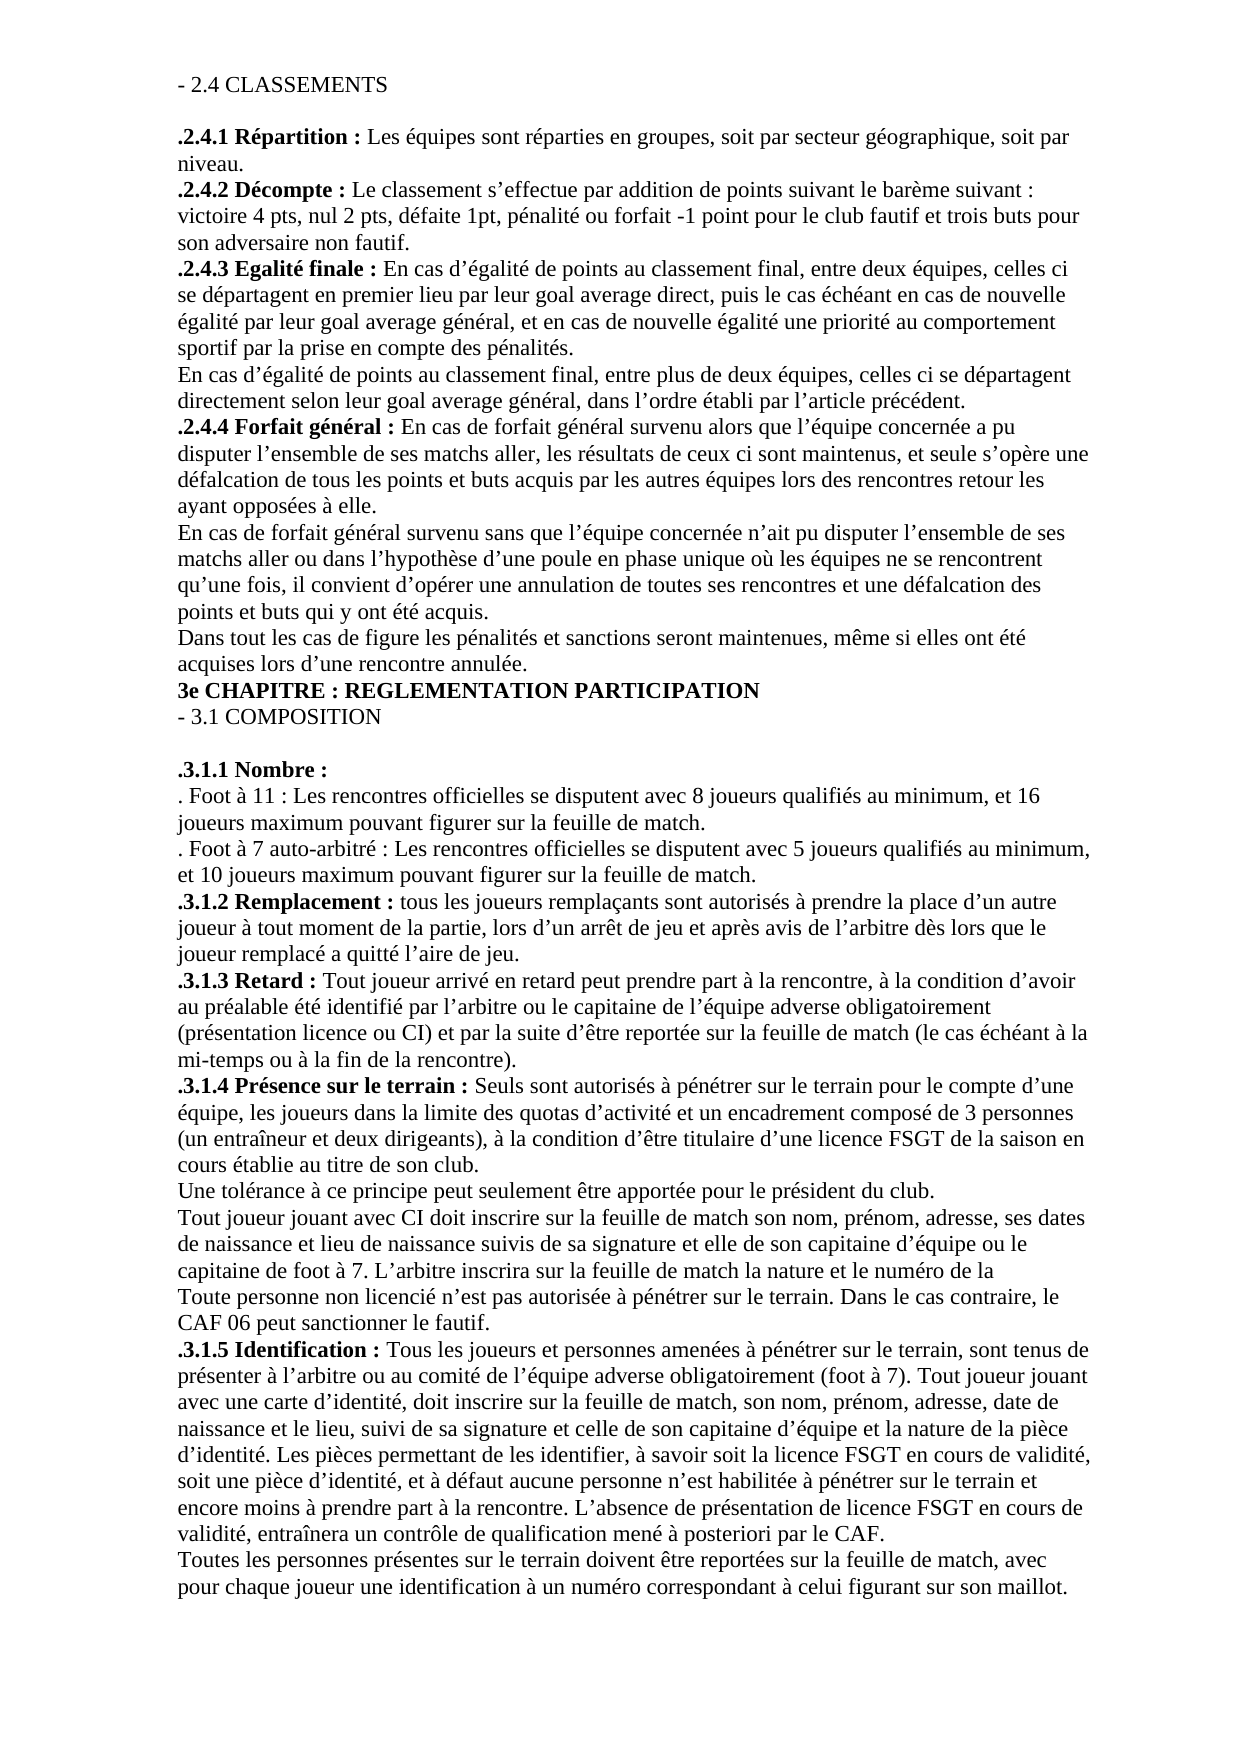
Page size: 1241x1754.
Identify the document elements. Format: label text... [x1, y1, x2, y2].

text Toutes les personnes présentes sur le terrain doivent être reportées sur la feuille de match, avec pour chaque joueur une identification à un numéro correspondant à celui figurant sur son maillot. [177, 1547, 1093, 1599]
text Tout joueur jouant avec CI doit inscrire sur la feuille de match son nom, prénom, adresse, ses dates de naissance et lieu de naissance suivis de sa signature et elle de son capitaine d’équipe ou le capitaine de foot à 7. L’arbitre inscrira sur la feuille de match la nature et le numéro de la [177, 1204, 1093, 1283]
text En cas de forfait général survenu sans que l’équipe concernée n’ait pu disputer l’ensemble de ses matchs aller ou dans l’hypothèse d’une poule en phase unique où les équipes ne se rencontrent qu’une fois, il convient d’opérer une annulation de toutes ses rencontres et une défalcation des points et buts qui y ont été acquis. [177, 519, 1093, 624]
text En cas d’égalité de points au classement final, entre plus de deux équipes, celles ci se départagent directement selon leur goal average général, dans l’ordre établi par l’article précédent. [177, 361, 1093, 413]
text .3.1.3 Retard : Tout joueur arrivé en retard peut prendre part à la rencontre, à la condition d’avoir au préalable été identifié par l’arbitre ou le capitaine de l’équipe adverse obligatoirement (présentation licence ou CI) et par la suite d’être reportée sur la feuille de match (le cas échéant à la mi-temps ou à la fin de la rencontre). [177, 967, 1093, 1072]
text Une tolérance à ce principe peut seulement être apportée pour le président du club. [177, 1178, 1093, 1204]
text - 2.4 CLASSEMENTS [177, 71, 1093, 97]
text .3.1.5 Identification : Tous les joueurs et personnes amenées à pénétrer sur le terrain, sont tenus de présenter à l’arbitre ou au comité de l’équipe adverse obligatoirement (foot à 7). Tout joueur jouant avec une carte d’identité, doit inscrire sur la feuille de match, son nom, prénom, adresse, date de naissance et le lieu, suivi de sa signature et celle de son capitaine d’équipe et la nature de la pièce d’identité. Les pièces permettant de les identifier, à savoir soit la licence FSGT en cours de validité, soit une pièce d’identité, et à défaut aucune personne n’est habilitée à pénétrer sur le terrain et encore moins à prendre part à la rencontre. L’absence de présentation de licence FSGT en cours de validité, entraînera un contrôle de qualification mené à posteriori par le CAF. [177, 1336, 1093, 1547]
text - 3.1 COMPOSITION [177, 703, 1093, 729]
text .2.4.2 Décompte : Le classement s’effectue par addition de points suivant le barème suivant : victoire 4 pts, nul 2 pts, défaite 1pt, pénalité ou forfait -1 point pour le club fautif et trois buts pour son adversaire non fautif. [177, 176, 1093, 255]
text .2.4.4 Forfait général : En cas de forfait général survenu alors que l’équipe concernée a pu disputer l’ensemble de ses matchs aller, les résultats de ceux ci sont maintenus, et seule s’opère une défalcation de tous les points et buts acquis par les autres équipes lors des rencontres retour les ayant opposées à elle. [177, 413, 1093, 519]
text . Foot à 7 auto-arbitré : Les rencontres officielles se disputent avec 5 joueurs qualifiés au minimum, et 10 joueurs maximum pouvant figurer sur la feuille de match. [177, 835, 1093, 888]
text .3.1.4 Présence sur le terrain : Seuls sont autorisés à pénétrer sur le terrain pour le compte d’une équipe, les joueurs dans la limite des quotas d’activité et un encadrement composé de 3 personnes (un entraîneur et deux dirigeants), à la condition d’être titulaire d’une licence FSGT de la saison en cours établie au titre de son club. [177, 1072, 1093, 1178]
text .3.1.2 Remplacement : tous les joueurs remplaçants sont autorisés à prendre la place d’un autre joueur à tout moment de la partie, lors d’un arrêt de jeu et après avis de l’arbitre dès lors que le joueur remplacé a quitté l’aire de jeu. [177, 888, 1093, 967]
text .2.4.3 Egalité finale : En cas d’égalité de points au classement final, entre deux équipes, celles ci se départagent en premier lieu par leur goal average direct, puis le cas échéant en cas de nouvelle égalité par leur goal average général, et en cas de nouvelle égalité une priorité au comportement sportif par la prise en compte des pénalités. [177, 255, 1093, 361]
text Toute personne non licencié n’est pas autorisée à pénétrer sur le terrain. Dans le cas contraire, le CAF 06 peut sanctionner le fautif. [177, 1283, 1093, 1336]
text 3e CHAPITRE : REGLEMENTATION PARTICIPATION [177, 677, 1093, 703]
text .2.4.1 Répartition : Les équipes sont réparties en groupes, soit par secteur géographique, soit par niveau. [177, 123, 1093, 176]
text Dans tout les cas de figure les pénalités et sanctions seront maintenues, même si elles ont été acquises lors d’une rencontre annulée. [177, 624, 1093, 677]
text .3.1.1 Nombre : [177, 756, 1093, 782]
text . Foot à 11 : Les rencontres officielles se disputent avec 8 joueurs qualifiés au minimum, et 16 joueurs maximum pouvant figurer sur la feuille de match. [177, 782, 1093, 835]
